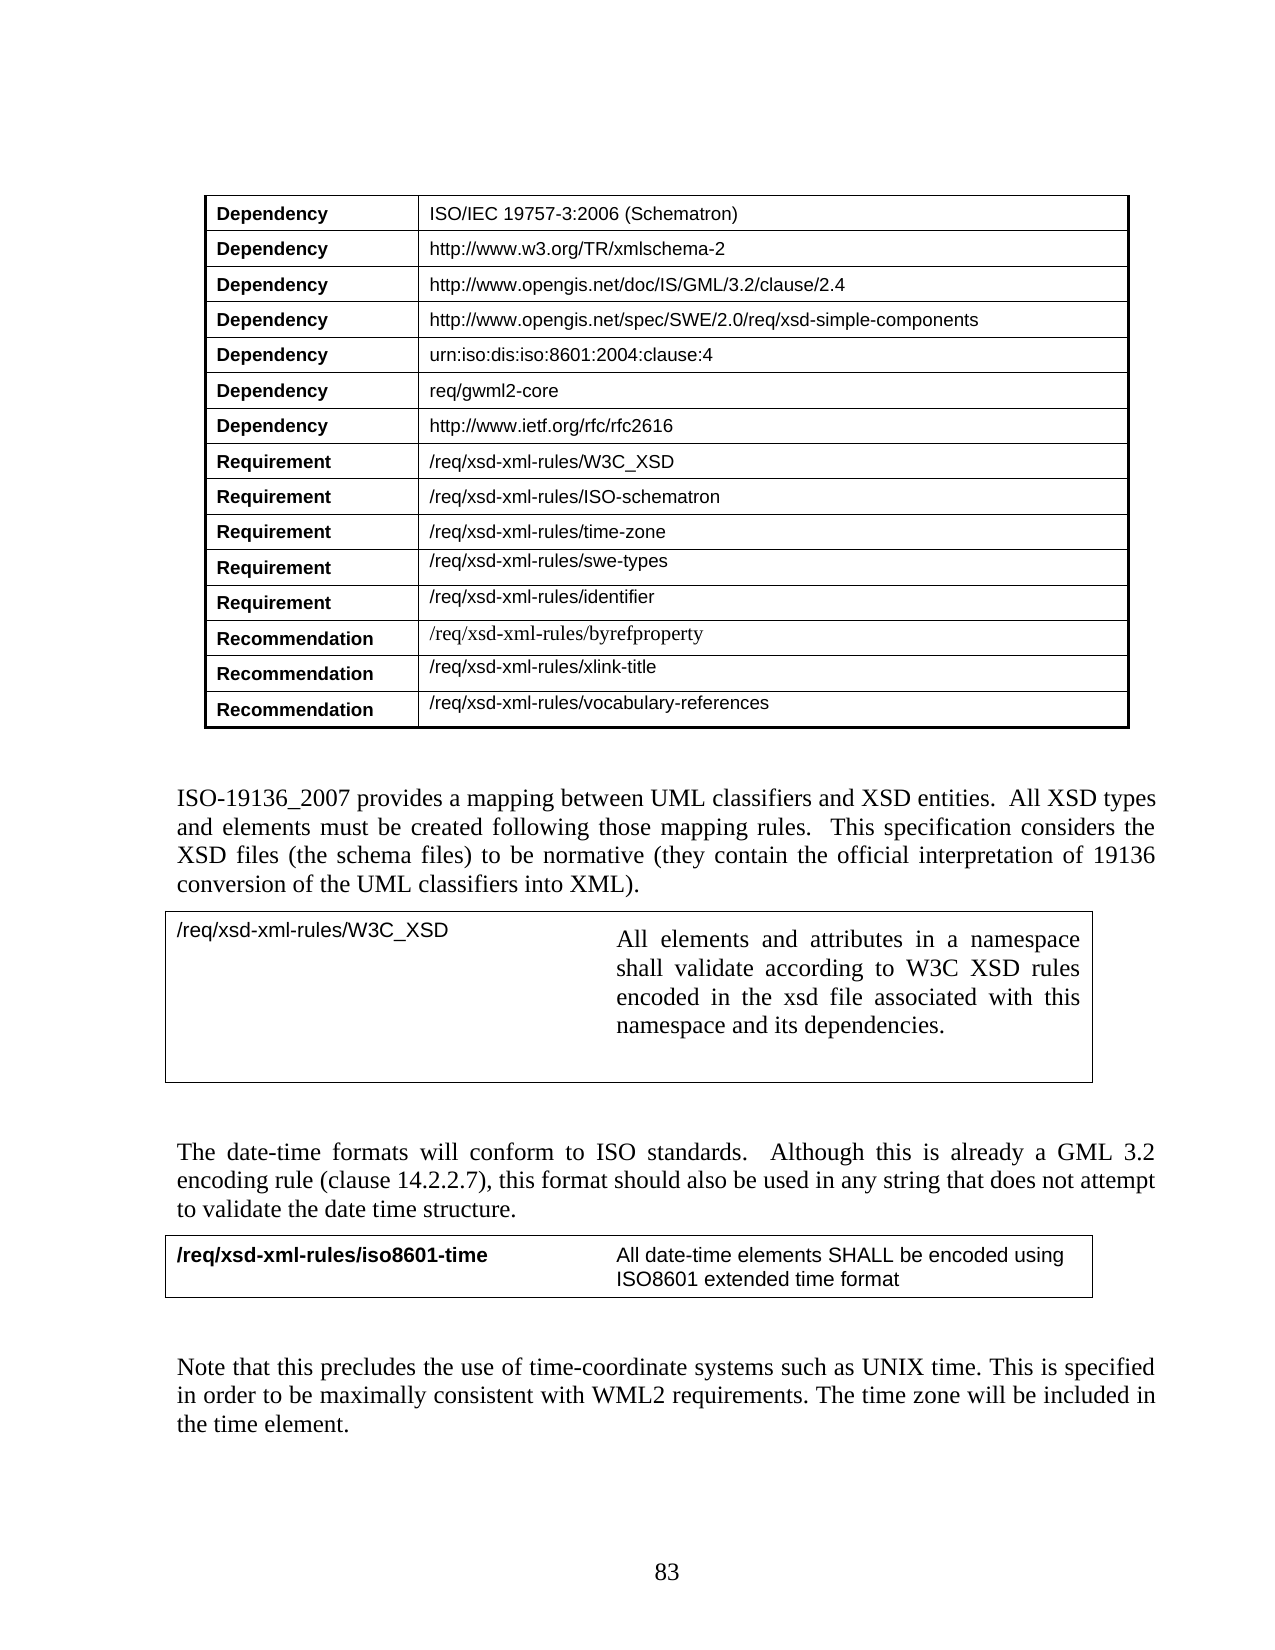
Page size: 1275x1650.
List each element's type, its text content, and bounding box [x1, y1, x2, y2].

table_cell http://www.opengis.net/spec/SWE/2.0/req/xsd-simple-components [419, 302, 1127, 337]
table_cell Dependency [207, 196, 418, 230]
table_cell Dependency [207, 267, 418, 301]
text ISO-19136_2007 provides a mapping between UML classifiers and XSD entities. All XSD types and elements must be created following those mapping rules. This specification considers the XSD files (the schema files) to be normative (they contain the official interpretation of 19136 conversion of the UML classifiers into XML). [177, 783, 1157, 898]
table_cell /req/xsd-xml-rules/time-zone [419, 515, 1127, 549]
table_cell Recommendation [207, 621, 418, 655]
table_cell Requirement [207, 479, 418, 514]
table_cell http://www.w3.org/TR/xmlschema-2 [419, 231, 1127, 266]
table_cell /req/xsd-xml-rules/W3C_XSD [419, 444, 1127, 478]
text Note that this precludes the use of time-coordinate systems such as UNIX time. This is specified in order to be maximally consistent with WML2 requirements. The time zone will be included in the time element. [177, 1352, 1157, 1438]
table_cell req/gwml2-core [419, 373, 1127, 407]
table_cell Dependency [207, 231, 418, 266]
table_cell /req/xsd-xml-rules/xlink-title [419, 656, 1127, 691]
table_cell Dependency [207, 302, 418, 337]
table_cell /req/xsd-xml-rules/byrefproperty [419, 621, 1127, 655]
table_cell ISO/IEC 19757-3:2006 (Schematron) [419, 196, 1127, 230]
table_header All date-time elements shall be encoded using ISO8601 extended time format [605, 1236, 1092, 1297]
table_cell /req/xsd-xml-rules/ISO-schematron [419, 479, 1127, 514]
table_cell http://www.ietf.org/rfc/rfc2616 [419, 409, 1127, 443]
table_header /req/xsd-xml-rules/iso8601-time [166, 1236, 605, 1297]
table_header /req/xsd-xml-rules/W3C_XSD [166, 912, 605, 1082]
table_cell Requirement [207, 515, 418, 549]
table_cell /req/xsd-xml-rules/swe-types [419, 550, 1127, 584]
table_header All elements and attributes in a namespace shall validate according to W3C XSD rules encoded in the xsd file associated with this namespace and its dependencies. [605, 912, 1092, 1082]
table_cell http://www.opengis.net/doc/IS/GML/3.2/clause/2.4 [419, 267, 1127, 301]
table_cell urn:iso:dis:iso:8601:2004:clause:4 [419, 338, 1127, 372]
table_cell Requirement [207, 444, 418, 478]
table_cell Recommendation [207, 656, 418, 691]
table_cell /req/xsd-xml-rules/identifier [419, 586, 1127, 620]
table_cell Dependency [207, 373, 418, 407]
table_cell /req/xsd-xml-rules/vocabulary-references [419, 692, 1127, 726]
table_cell Dependency [207, 338, 418, 372]
table_cell Dependency [207, 409, 418, 443]
table_cell Requirement [207, 586, 418, 620]
text The date-time formats will conform to ISO standards. Although this is already a GML 3.2 encoding rule (clause 14.2.2.7), this format should also be used in any string that does not attempt to validate the date time structure. [177, 1137, 1157, 1223]
table_cell Recommendation [207, 692, 418, 726]
table_cell Requirement [207, 550, 418, 584]
